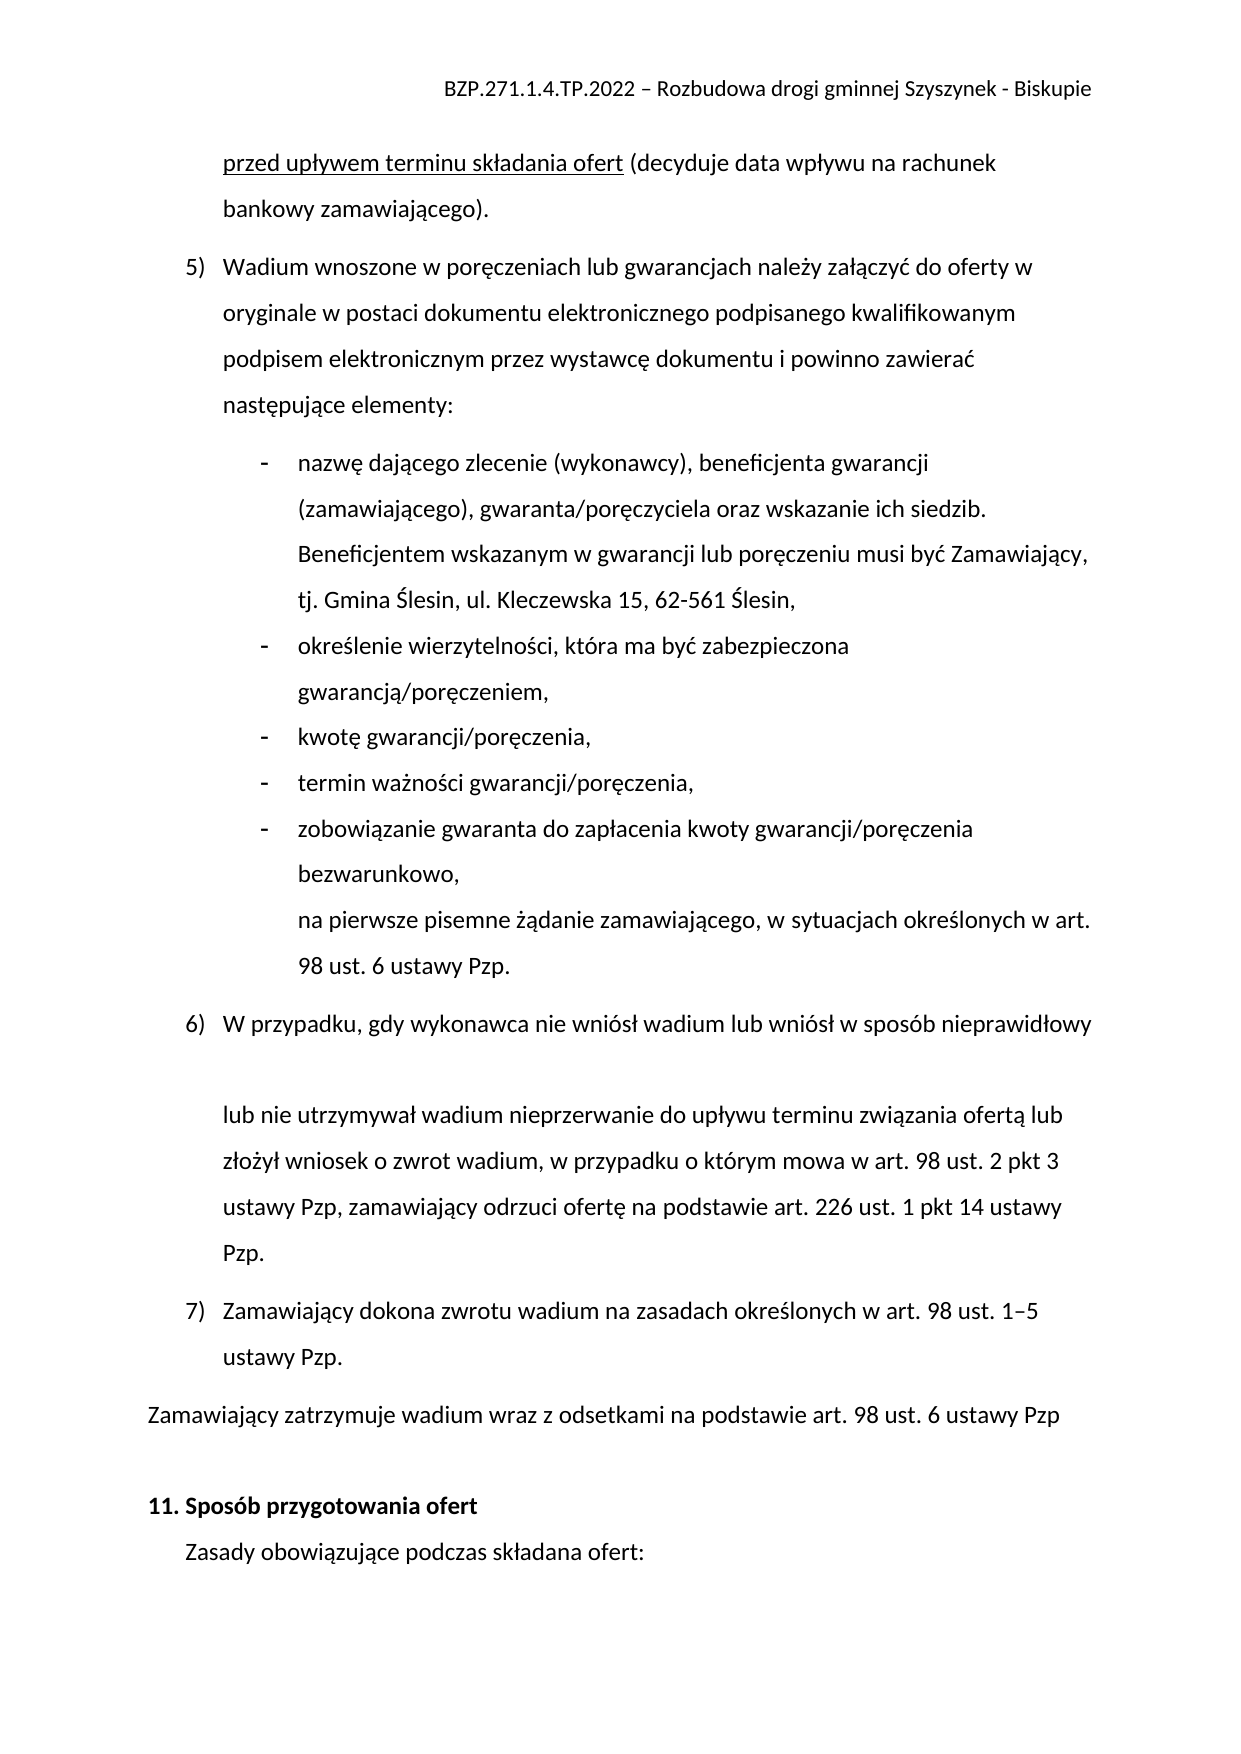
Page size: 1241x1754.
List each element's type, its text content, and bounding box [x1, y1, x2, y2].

list kwotę gwarancji/poręczenia, [260, 721, 1093, 752]
list Zasady obowiązujące podczas składana ofert: [185, 1536, 1093, 1567]
list termin ważności gwarancji/poręczenia, [260, 767, 1093, 798]
list zobowiązanie gwaranta do zapłacenia kwoty gwarancji/poręczenia bezwarunkowo, na pierwsze pisemne żądanie zamawiającego, w sytuacjach określonych w art. 98 ust. 6 ustawy Pzp. [260, 813, 1093, 981]
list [185, 148, 1093, 224]
list określenie wierzytelności, która ma być zabezpieczona gwarancją/poręczeniem, [260, 630, 1093, 706]
list Wadium wnoszone w poręczeniach lub gwarancjach należy załączyć do oferty w oryginale w postaci dokumentu elektronicznego podpisanego kwalifikowanym podpisem elektronicznym przez wystawcę dokumentu i powinno zawierać następujące elementy: [185, 252, 1093, 419]
list nazwę dającego zlecenie (wykonawcy), beneficjenta gwarancji (zamawiającego), gwaranta/poręczyciela oraz wskazanie ich siedzib. Beneficjentem wskazanym w gwarancji lub poręczeniu musi być Zamawiający, tj. Gmina Ślesin, ul. Kleczewska 15, 62-561 Ślesin, [260, 447, 1093, 615]
list Sposób przygotowania ofert [148, 1491, 1093, 1521]
text Zamawiający zatrzymuje wadium wraz z odsetkami na podstawie art. 98 ust. 6 ustawy Pzp [148, 1399, 1093, 1429]
list W przypadku, gdy wykonawca nie wniósł wadium lub wniósł w sposób nieprawidłowy lub nie utrzymywał wadium nieprzerwanie do upływu terminu związania ofertą lub złożył wniosek o zwrot wadium, w przypadku o którym mowa w art. 98 ust. 2 pkt 3 ustawy Pzp, zamawiający odrzuci ofertę na podstawie art. 226 ust. 1 pkt 14 ustawy Pzp. [185, 1008, 1093, 1267]
list Zamawiający dokona zwrotu wadium na zasadach określonych w art. 98 ust. 1–5 ustawy Pzp. [185, 1295, 1093, 1371]
